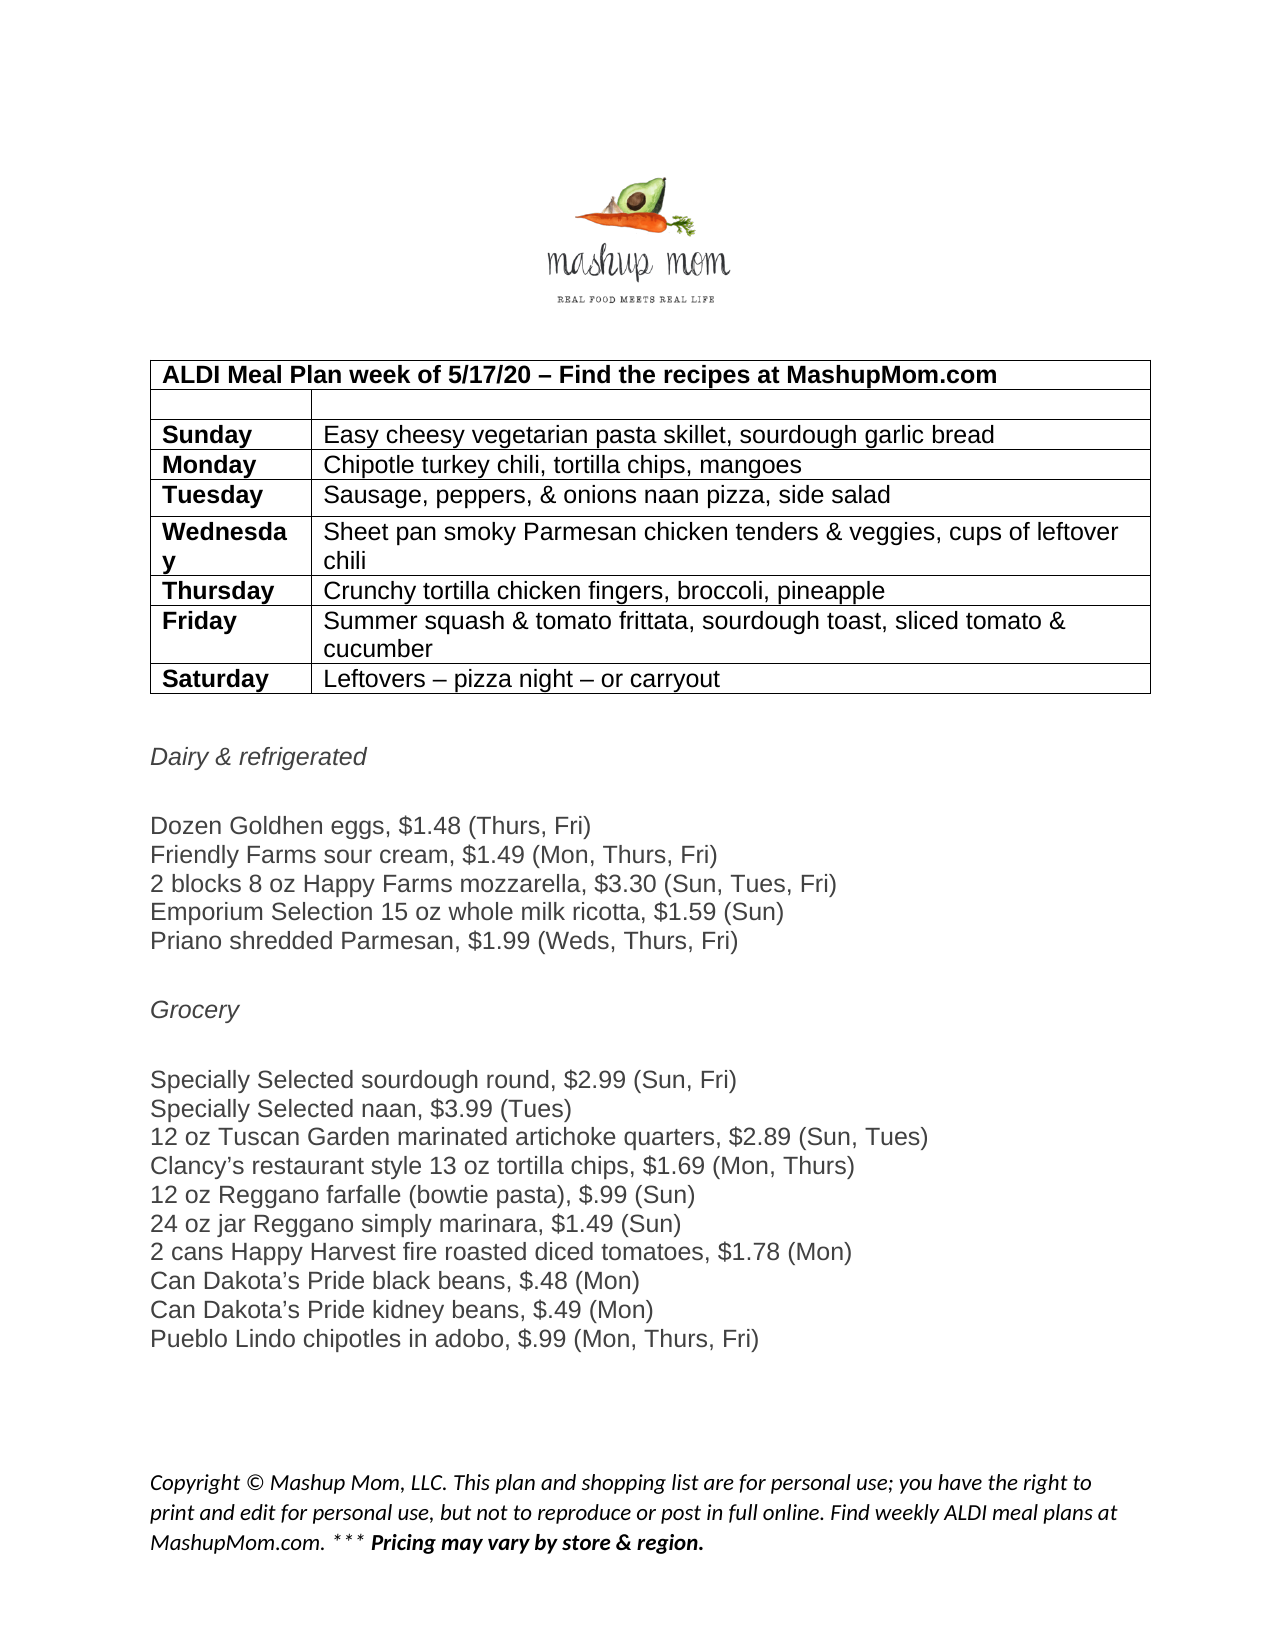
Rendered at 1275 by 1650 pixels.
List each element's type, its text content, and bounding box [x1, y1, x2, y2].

table_cell Sausage, peppers, & onions naan pizza, side salad [312, 480, 1150, 516]
text Dairy & refrigerated [150, 742, 1125, 770]
table_cell Summer squash & tomato frittata, sourdough toast, sliced tomato & cucumber [312, 606, 1150, 663]
table_cell Leftovers – pizza night – or carryout [312, 664, 1150, 693]
table_cell Wednesday [151, 517, 311, 575]
table_cell Friday [151, 606, 311, 663]
table_cell Saturday [151, 664, 311, 693]
table_cell [312, 390, 1150, 419]
table_cell Sheet pan smoky Parmesan chicken tenders & veggies, cups of leftover chili [312, 517, 1150, 575]
table_cell Sunday [151, 420, 311, 449]
table_cell Chipotle turkey chili, tortilla chips, mangoes [312, 450, 1150, 479]
picture [542, 150, 733, 341]
table_cell [151, 390, 311, 419]
table_cell Monday [151, 450, 311, 479]
table_header ALDI Meal Plan week of 5/17/20 – Find the recipes at MashupMom.com [151, 361, 1150, 389]
table_cell Thursday [151, 576, 311, 604]
text Grocery [150, 995, 1125, 1024]
text Specially Selected sourdough round, $2.99 (Sun, Fri) Specially Selected naan, $3.99 (Tues) 12 oz Tuscan Garden marinated artichoke quarters, $2.89 (Sun, Tues) Clancy’s restaurant style 13 oz tortilla chips, $1.69 (Mon, Thurs) 12 oz Reggano farfalle (bowtie pasta), $.99 (Sun) 24 oz jar Reggano simply marinara, $1.49 (Sun) 2 cans Happy Harvest fire roasted diced tomatoes, $1.78 (Mon) Can Dakota’s Pride black beans, $.48 (Mon) Can Dakota’s Pride kidney beans, $.49 (Mon) Pueblo Lindo chipotles in adobo, $.99 (Mon, Thurs, Fri) [150, 1065, 1125, 1352]
table_cell Easy cheesy vegetarian pasta skillet, sourdough garlic bread [312, 420, 1150, 449]
table_cell Tuesday [151, 480, 311, 516]
table_cell Crunchy tortilla chicken fingers, broccoli, pineapple [312, 576, 1150, 604]
text Dozen Goldhen eggs, $1.48 (Thurs, Fri) Friendly Farms sour cream, $1.49 (Mon, Thurs, Fri) 2 blocks 8 oz Happy Farms mozzarella, $3.30 (Sun, Tues, Fri) Emporium Selection 15 oz whole milk ricotta, $1.59 (Sun) Priano shredded Parmesan, $1.99 (Weds, Thurs, Fri) [150, 811, 1125, 955]
